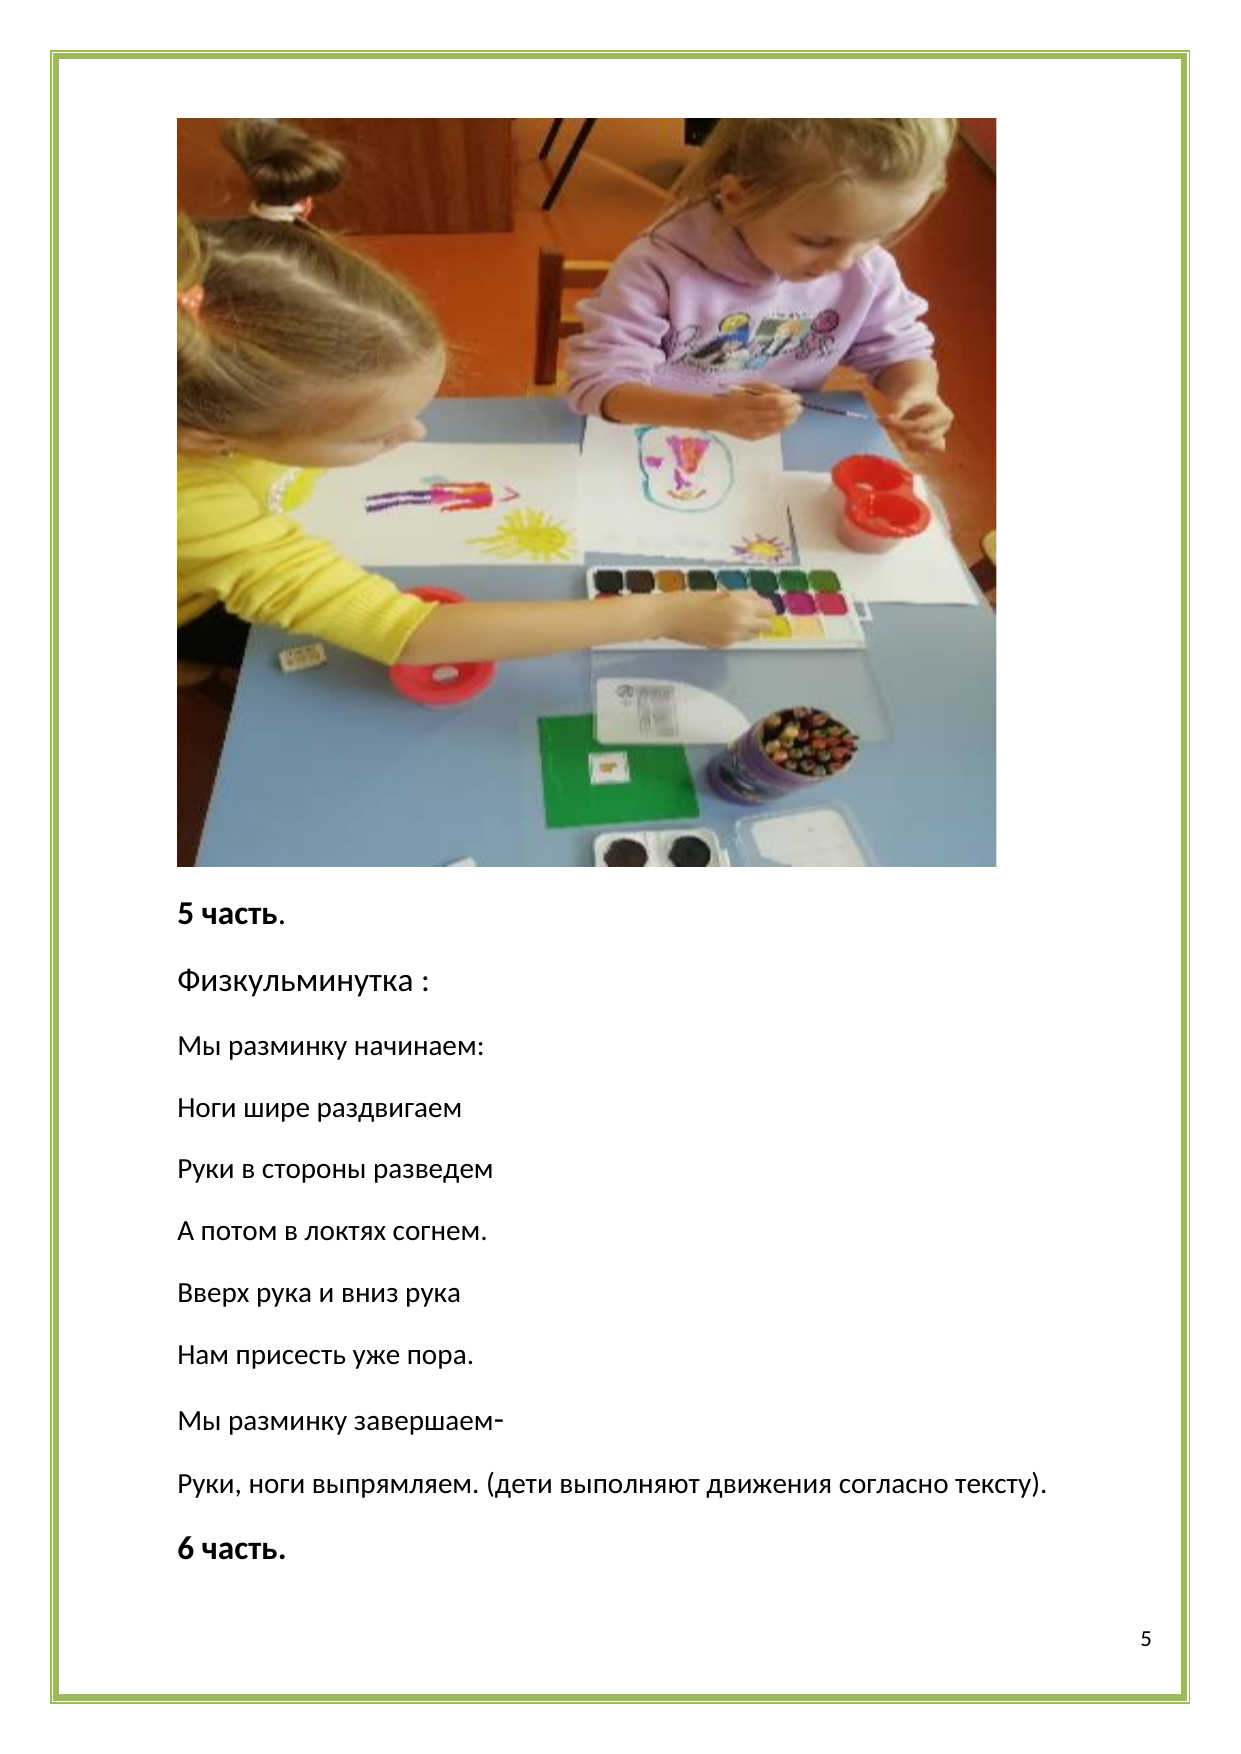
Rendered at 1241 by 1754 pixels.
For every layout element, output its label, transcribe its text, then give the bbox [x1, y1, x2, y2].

text Руки, ноги выпрямляем. (дети выполняют движения согласно тексту). [177, 1465, 1152, 1501]
text Мы разминку завершаем- [177, 1397, 1152, 1438]
text А потом в локтях согнем. [177, 1212, 1152, 1248]
text Руки в стороны разведем [177, 1150, 1152, 1186]
text Нам присесть уже пора. [177, 1336, 1152, 1371]
text 6 часть. [177, 1527, 1152, 1568]
text 5 часть. [177, 892, 1152, 932]
text Мы разминку начинаем: [177, 1027, 1152, 1062]
text Ноги шире раздвигаем [177, 1089, 1152, 1124]
text Физкульминутка : [177, 959, 1152, 1000]
picture [177, 118, 997, 867]
text Вверх рука и вниз рука [177, 1274, 1152, 1309]
